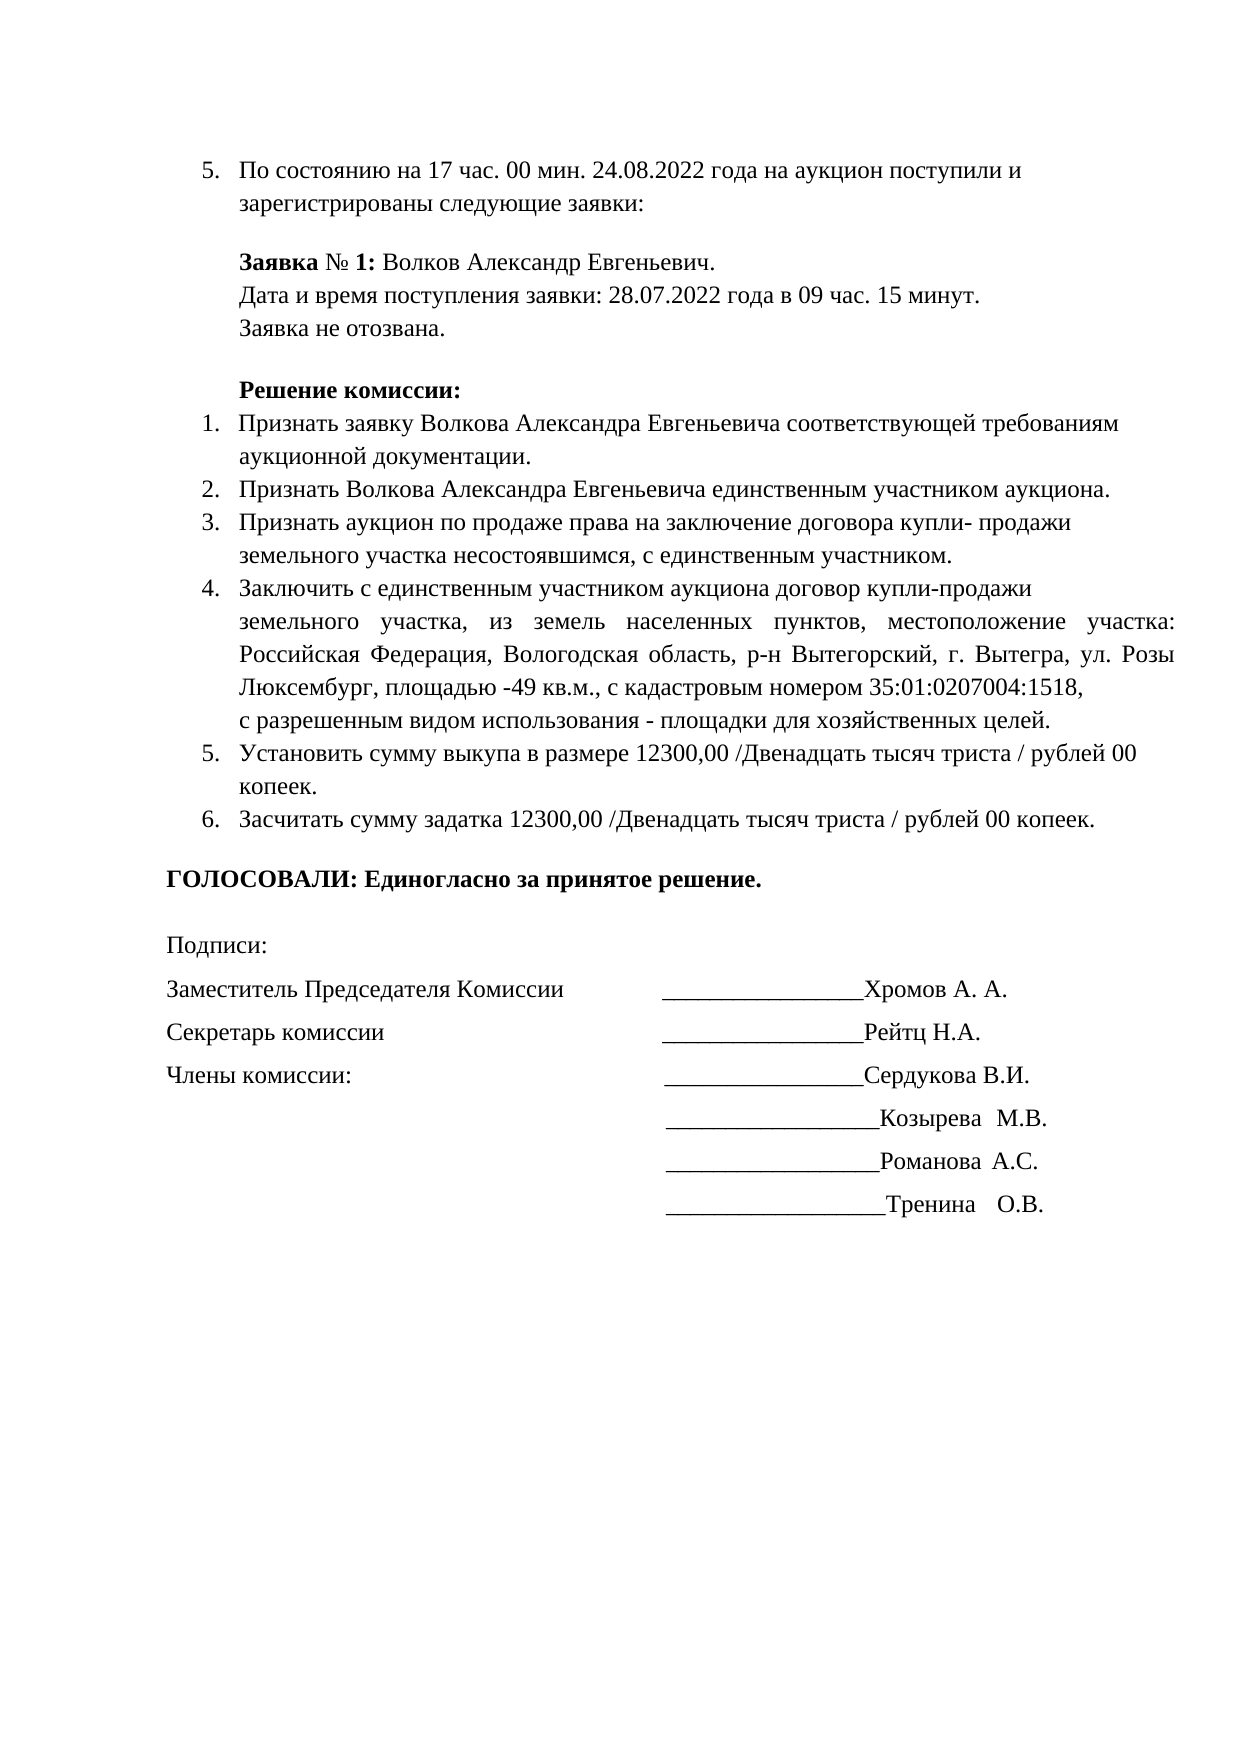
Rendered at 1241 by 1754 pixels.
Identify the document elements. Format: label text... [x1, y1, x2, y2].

list По состоянию на 17 час. 00 мин. 24.08.2022 года на аукцион поступили и зарегистрированы следующие заявки: [201, 155, 1176, 217]
text Подписи: [166, 931, 1176, 959]
text с разрешенным видом использования - площадки для хозяйственных целей. [239, 705, 1176, 734]
text земельного участка, из земель населенных пунктов, местоположение участка: Российская Федерация, Вологодская область, р-н Вытегорский, г. Вытегра, ул. Розы Люксембург, площадью -49 кв.м., с кадастровым номером 35:01:0207004:1518, [239, 606, 1176, 701]
list Признать аукцион по продаже права на заключение договора купли- продажи земельного участка несостоявшимся, с единственным участником. [201, 507, 1176, 569]
list Засчитать сумму задатка 12300,00 /Двенадцать тысяч триста / рублей 00 копеек. [201, 804, 1176, 833]
subtitle ГОЛОСОВАЛИ: Единогласно за принятое решение. [166, 864, 1176, 893]
list Признать Волкова Александра Евгеньевича единственным участником аукциона. [201, 474, 1176, 503]
text Секретарь комиссии Рейтц Н.А. [166, 1017, 1176, 1046]
list Заключить с единственным участником аукциона договор купли-продажи [201, 573, 1176, 602]
text Дата и время поступления заявки: 28.07.2022 года в 09 час. 15 минут. [239, 280, 1176, 308]
list Установить сумму выкупа в размере 12300,00 /Двенадцать тысяч триста / рублей 00 копеек. [201, 738, 1176, 800]
text Тренина О.В. [666, 1189, 1176, 1218]
text Заместитель Председателя Комиссии Хромов А. А. [166, 974, 1176, 1002]
text Заявка не отозвана. [239, 313, 1176, 342]
list Признать заявку Волкова Александра Евгеньевича соответствующей требованиям аукционной документации. [201, 408, 1176, 470]
text Члены комиссии: ______________ Сердукова В.И. [166, 1060, 1176, 1089]
text Козырева М.В. [666, 1103, 1176, 1132]
text Романова А.С. [666, 1146, 1176, 1175]
subtitle Решение комиссии: [239, 375, 1176, 404]
text Заявка № 1: Волков Александр Евгеньевич. [239, 247, 1176, 276]
